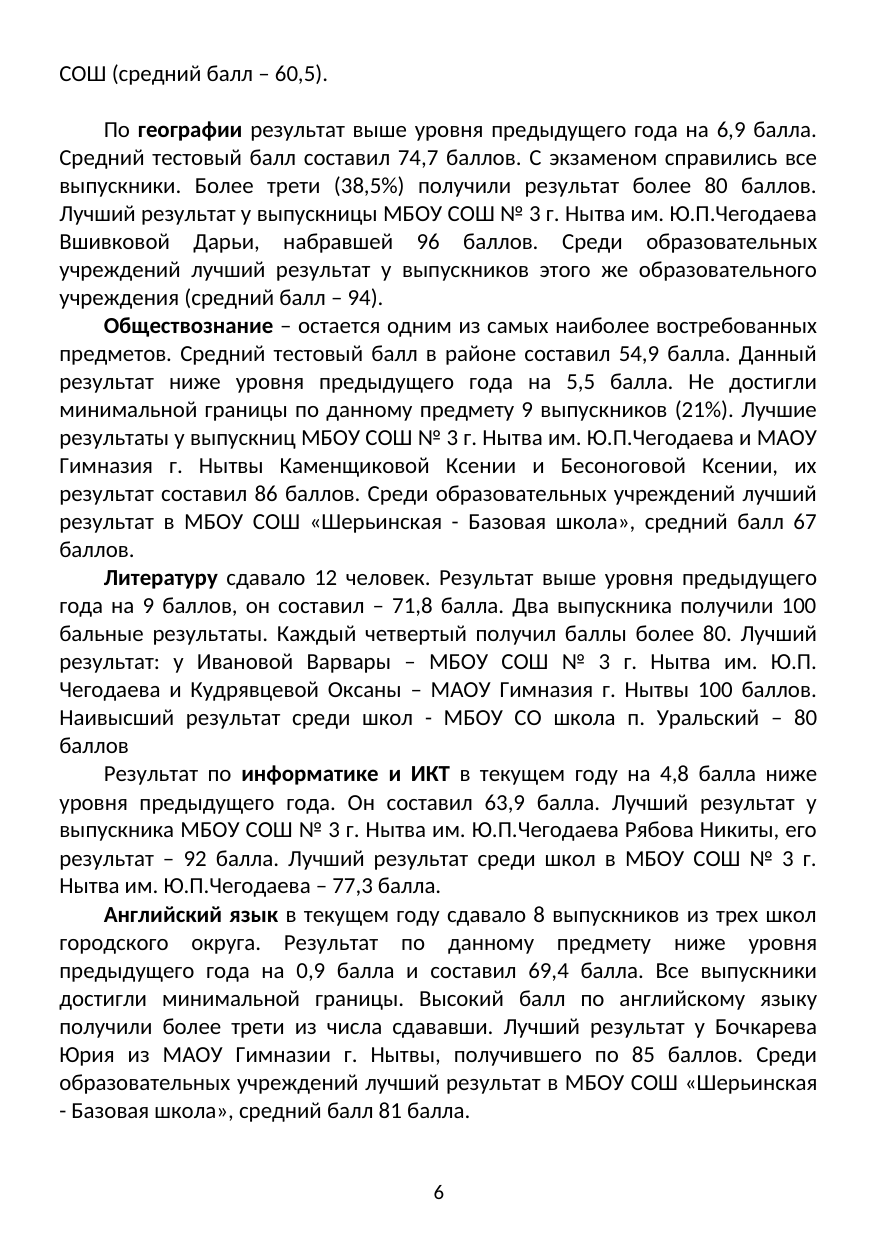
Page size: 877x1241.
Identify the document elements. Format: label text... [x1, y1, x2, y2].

text По географии результат выше уровня предыдущего года на 6,9 балла. Средний тестовый балл составил 74,7 баллов. С экзаменом справились все выпускники. Более трети (38,5%) получили результат более 80 баллов. Лучший результат у выпускницы МБОУ СОШ № 3 г. Нытва им. Ю.П.Чегодаева Вшивковой Дарьи, набравшей 96 баллов. Среди образовательных учреждений лучший результат у выпускников этого же образовательного учреждения (средний балл – 94). [59, 115, 818, 311]
text Литературу сдавало 12 человек. Результат выше уровня предыдущего года на 9 баллов, он составил – 71,8 балла. Два выпускника получили 100 бальные результаты. Каждый четвертый получил баллы более 80. Лучший результат: у Ивановой Варвары – МБОУ СОШ № 3 г. Нытва им. Ю.П. Чегодаева и Кудрявцевой Оксаны – МАОУ Гимназия г. Нытвы 100 баллов. Наивысший результат среди школ - МБОУ СО школа п. Уральский – 80 баллов [59, 563, 818, 759]
text Обществознание – остается одним из самых наиболее востребованных предметов. Средний тестовый балл в районе составил 54,9 балла. Данный результат ниже уровня предыдущего года на 5,5 балла. Не достигли минимальной границы по данному предмету 9 выпускников (21%). Лучшие результаты у выпускниц МБОУ СОШ № 3 г. Нытва им. Ю.П.Чегодаева и МАОУ Гимназия г. Нытвы Каменщиковой Ксении и Бесоноговой Ксении, их результат составил 86 баллов. Среди образовательных учреждений лучший результат в МБОУ СОШ «Шерьинская - Базовая школа», средний балл 67 баллов. [59, 311, 818, 563]
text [59, 59, 818, 87]
text Результат по информатике и ИКТ в текущем году на 4,8 балла ниже уровня предыдущего года. Он составил 63,9 балла. Лучший результат у выпускника МБОУ СОШ № 3 г. Нытва им. Ю.П.Чегодаева Рябова Никиты, его результат – 92 балла. Лучший результат среди школ в МБОУ СОШ № 3 г. Нытва им. Ю.П.Чегодаева – 77,3 балла. [59, 759, 818, 900]
text Английский язык в текущем году сдавало 8 выпускников из трех школ городского округа. Результат по данному предмету ниже уровня предыдущего года на 0,9 балла и составил 69,4 балла. Все выпускники достигли минимальной границы. Высокий балл по английскому языку получили более трети из числа сдававши. Лучший результат у Бочкарева Юрия из МАОУ Гимназии г. Нытвы, получившего по 85 баллов. Среди образовательных учреждений лучший результат в МБОУ СОШ «Шерьинская - Базовая школа», средний балл 81 балла. [59, 900, 818, 1124]
